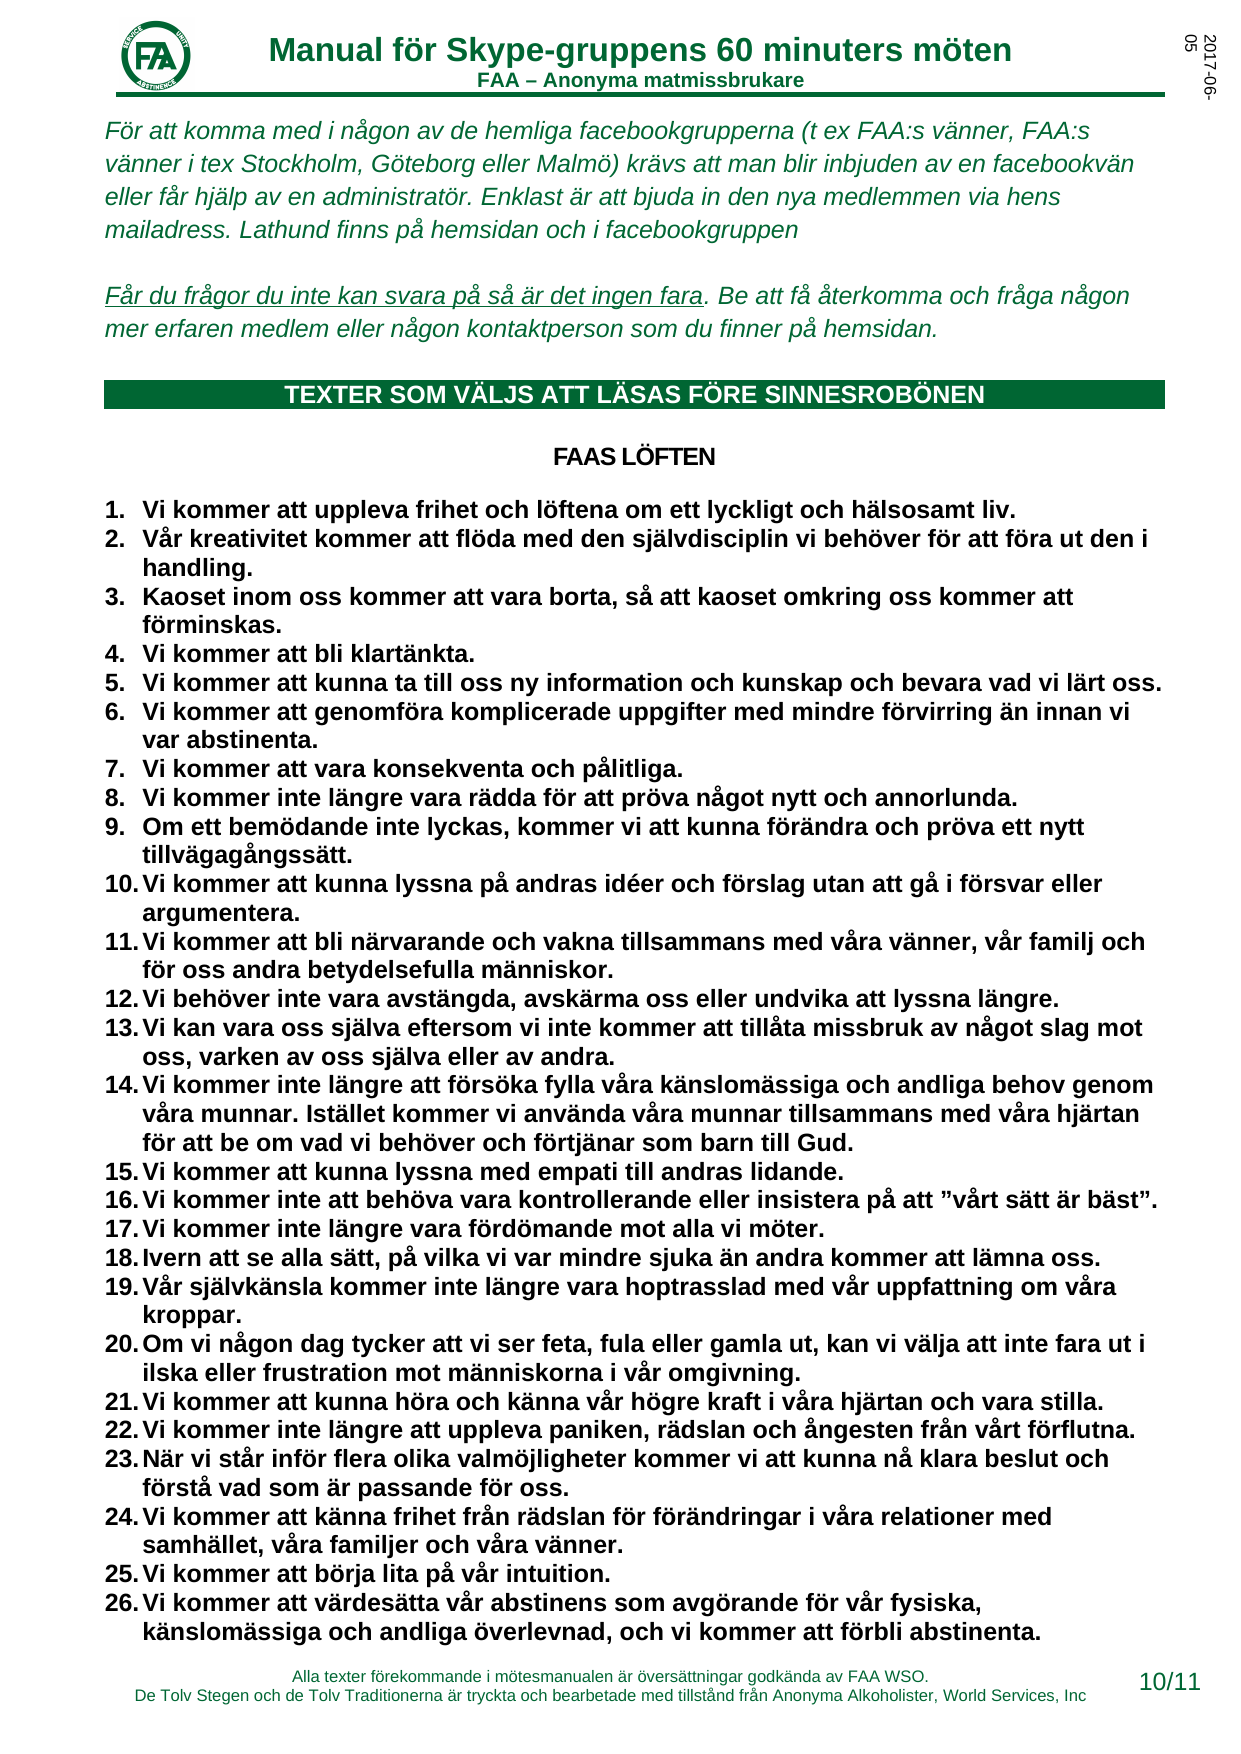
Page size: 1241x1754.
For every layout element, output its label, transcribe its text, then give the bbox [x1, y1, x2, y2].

list Vi kommer att bli närvarande och vakna tillsammans med våra vänner, vår familj och för oss andra betydelsefulla människor. [104, 927, 1165, 984]
text TEXTER SOM VÄLJS ATT LÄSAS FÖRE SINNESROBÖNEN [104, 380, 1165, 409]
list Vi kan vara oss själva eftersom vi inte kommer att tillåta missbruk av något slag mot oss, varken av oss själva eller av andra. [104, 1013, 1165, 1071]
text För att komma med i någon av de hemliga facebookgrupperna (t ex FAA:s vänner, FAA:s vänner i tex Stockholm, Göteborg eller Malmö) krävs att man blir inbjuden av en facebookvän eller får hjälp av en administratör. Enklast är att bjuda in den nya medlemmen via hens mailadress. Lathund finns på hemsidan och i facebookgruppen [104, 116, 1165, 244]
list Vi kommer att bli klartänkta. [104, 639, 1165, 668]
list Vi kommer att vara konsekventa och pålitliga. [104, 754, 1165, 783]
list Vi kommer att genomföra komplicerade uppgifter med mindre förvirring än innan vi var abstinenta. [104, 697, 1165, 754]
list Vi kommer att kunna lyssna på andras idéer och förslag utan att gå i försvar eller argumentera. [104, 869, 1165, 927]
list Kaoset inom oss kommer att vara borta, så att kaoset omkring oss kommer att förminskas. [104, 582, 1165, 639]
list Vi kommer att uppleva frihet och löftena om ett lyckligt och hälsosamt liv. [104, 496, 1165, 524]
list Vi kommer inte längre vara rädda för att pröva något nytt och annorlunda. [104, 783, 1165, 812]
list Vi kommer att börja lita på vår intuition. [104, 1559, 1165, 1588]
list Om vi någon dag tycker att vi ser feta, fula eller gamla ut, kan vi välja att inte fara ut i ilska eller frustration mot människorna i vår omgivning. [104, 1329, 1165, 1387]
list När vi står inför flera olika valmöjligheter kommer vi att kunna nå klara beslut och förstå vad som är passande för oss. [104, 1444, 1165, 1502]
list Vi behöver inte vara avstängda, avskärma oss eller undvika att lyssna längre. [104, 984, 1165, 1013]
list Vi kommer att kunna ta till oss ny information och kunskap och bevara vad vi lärt oss. [104, 668, 1165, 697]
list Vår självkänsla kommer inte längre vara hoptrasslad med vår uppfattning om våra kroppar. [104, 1272, 1165, 1329]
list Vår kreativitet kommer att flöda med den självdisciplin vi behöver för att föra ut den i handling. [104, 524, 1165, 582]
list Vi kommer att kunna lyssna med empati till andras lidande. [104, 1157, 1165, 1186]
list Ivern att se alla sätt, på vilka vi var mindre sjuka än andra kommer att lämna oss. [104, 1243, 1165, 1272]
list Vi kommer att kunna höra och känna vår högre kraft i våra hjärtan och vara stilla. [104, 1387, 1165, 1416]
list Om ett bemödande inte lyckas, kommer vi att kunna förändra och pröva ett nytt tillvägagångssätt. [104, 812, 1165, 869]
text Får du frågor du inte kan svara på så är det ingen fara. Be att få återkomma och fråga någon mer erfaren medlem eller någon kontaktperson som du finner på hemsidan. [104, 281, 1165, 343]
list Vi kommer inte att behöva vara kontrollerande eller insistera på att ”vårt sätt är bäst”. [104, 1186, 1165, 1214]
list Vi kommer att känna frihet från rädslan för förändringar i våra relationer med samhället, våra familjer och våra vänner. [104, 1502, 1165, 1559]
list Vi kommer inte längre vara fördömande mot alla vi möter. [104, 1214, 1165, 1243]
list Vi kommer att värdesätta vår abstinens som avgörande för vår fysiska, känslomässiga och andliga överlevnad, och vi kommer att förbli abstinenta. [104, 1588, 1165, 1646]
picture [118, 17, 195, 92]
title FAAS LÖFTEN [104, 442, 1165, 471]
list Vi kommer inte längre att försöka fylla våra känslomässiga och andliga behov genom våra munnar. Istället kommer vi använda våra munnar tillsammans med våra hjärtan för att be om vad vi behöver och förtjänar som barn till Gud. [104, 1071, 1165, 1157]
list Vi kommer inte längre att uppleva paniken, rädslan och ångesten från vårt förflutna. [104, 1416, 1165, 1444]
